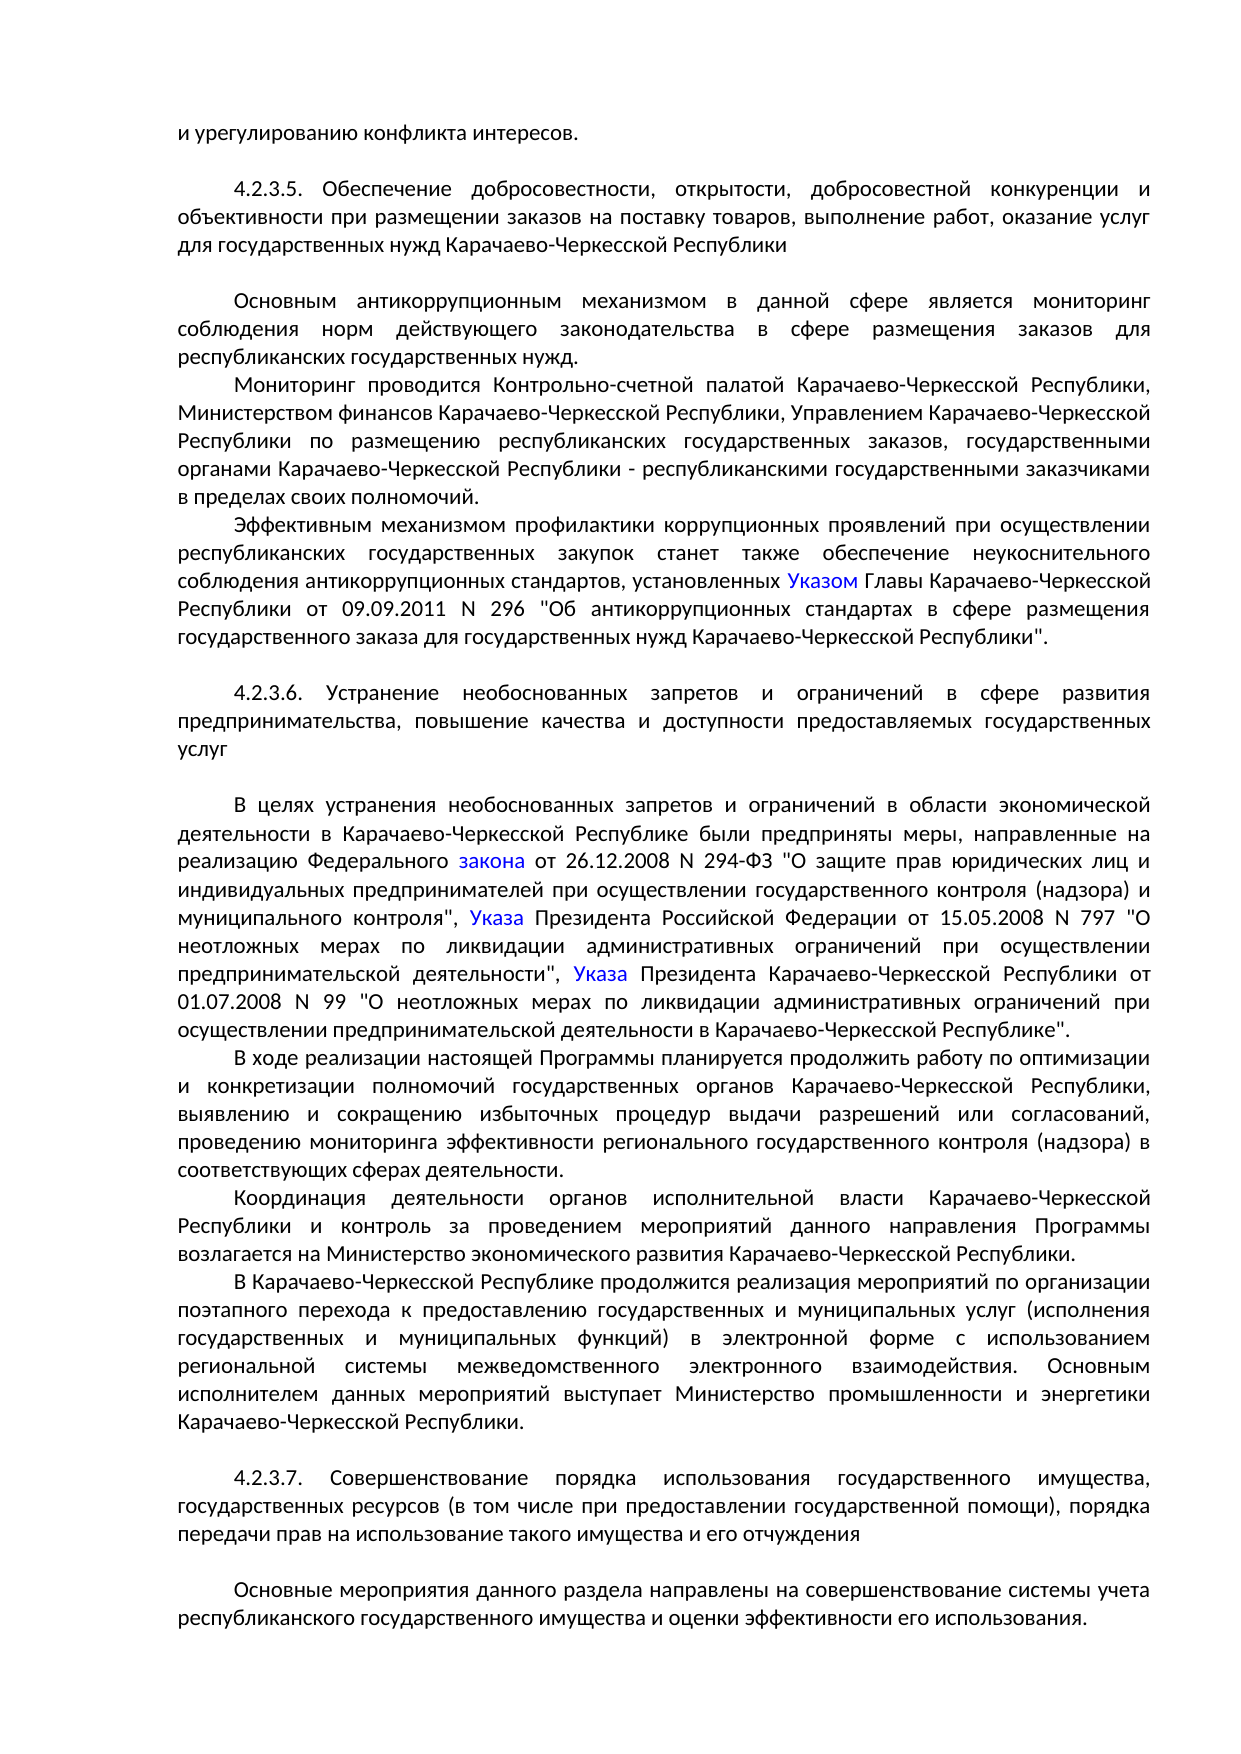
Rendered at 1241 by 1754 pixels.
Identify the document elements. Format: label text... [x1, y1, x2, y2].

text 4.2.3.7. Совершенствование порядка использования государственного имущества, государственных ресурсов (в том числе при предоставлении государственной помощи), порядка передачи прав на использование такого имущества и его отчуждения [177, 1463, 1152, 1547]
text Эффективным механизмом профилактики коррупционных проявлений при осуществлении республиканских государственных закупок станет также обеспечение неукоснительного соблюдения антикоррупционных стандартов, установленных Указом Главы Карачаево-Черкесской Республики от 09.09.2011 N 296 "Об антикоррупционных стандартах в сфере размещения государственного заказа для государственных нужд Карачаево-Черкесской Республики". [177, 510, 1152, 651]
text Мониторинг проводится Контрольно-счетной палатой Карачаево-Черкесской Республики, Министерством финансов Карачаево-Черкесской Республики, Управлением Карачаево-Черкесской Республики по размещению республиканских государственных заказов, государственными органами Карачаево-Черкесской Республики - республиканскими государственными заказчиками в пределах своих полномочий. [177, 370, 1152, 510]
text Основным антикоррупционным механизмом в данной сфере является мониторинг соблюдения норм действующего законодательства в сфере размещения заказов для республиканских государственных нужд. [177, 286, 1152, 370]
text 4.2.3.6. Устранение необоснованных запретов и ограничений в сфере развития предпринимательства, повышение качества и доступности предоставляемых государственных услуг [177, 678, 1152, 763]
text В Карачаево-Черкесской Республике продолжится реализация мероприятий по организации поэтапного перехода к предоставлению государственных и муниципальных услуг (исполнения государственных и муниципальных функций) в электронной форме с использованием региональной системы межведомственного электронного взаимодействия. Основным исполнителем данных мероприятий выступает Министерство промышленности и энергетики Карачаево-Черкесской Республики. [177, 1267, 1152, 1435]
text В ходе реализации настоящей Программы планируется продолжить работу по оптимизации и конкретизации полномочий государственных органов Карачаево-Черкесской Республики, выявлению и сокращению избыточных процедур выдачи разрешений или согласований, проведению мониторинга эффективности регионального государственного контроля (надзора) в соответствующих сферах деятельности. [177, 1043, 1152, 1183]
text 4.2.3.5. Обеспечение добросовестности, открытости, добросовестной конкуренции и объективности при размещении заказов на поставку товаров, выполнение работ, оказание услуг для государственных нужд Карачаево-Черкесской Республики [177, 174, 1152, 258]
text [177, 118, 1152, 146]
text В целях устранения необоснованных запретов и ограничений в области экономической деятельности в Карачаево-Черкесской Республике были предприняты меры, направленные на реализацию Федерального закона от 26.12.2008 N 294-ФЗ "О защите прав юридических лиц и индивидуальных предпринимателей при осуществлении государственного контроля (надзора) и муниципального контроля", Указа Президента Российской Федерации от 15.05.2008 N 797 "О неотложных мерах по ликвидации административных ограничений при осуществлении предпринимательской деятельности", Указа Президента Карачаево-Черкесской Республики от 01.07.2008 N 99 "О неотложных мерах по ликвидации административных ограничений при осуществлении предпринимательской деятельности в Карачаево-Черкесской Республике". [177, 791, 1152, 1043]
text Координация деятельности органов исполнительной власти Карачаево-Черкесской Республики и контроль за проведением мероприятий данного направления Программы возлагается на Министерство экономического развития Карачаево-Черкесской Республики. [177, 1183, 1152, 1267]
text Основные мероприятия данного раздела направлены на совершенствование системы учета республиканского государственного имущества и оценки эффективности его использования. [177, 1575, 1152, 1631]
